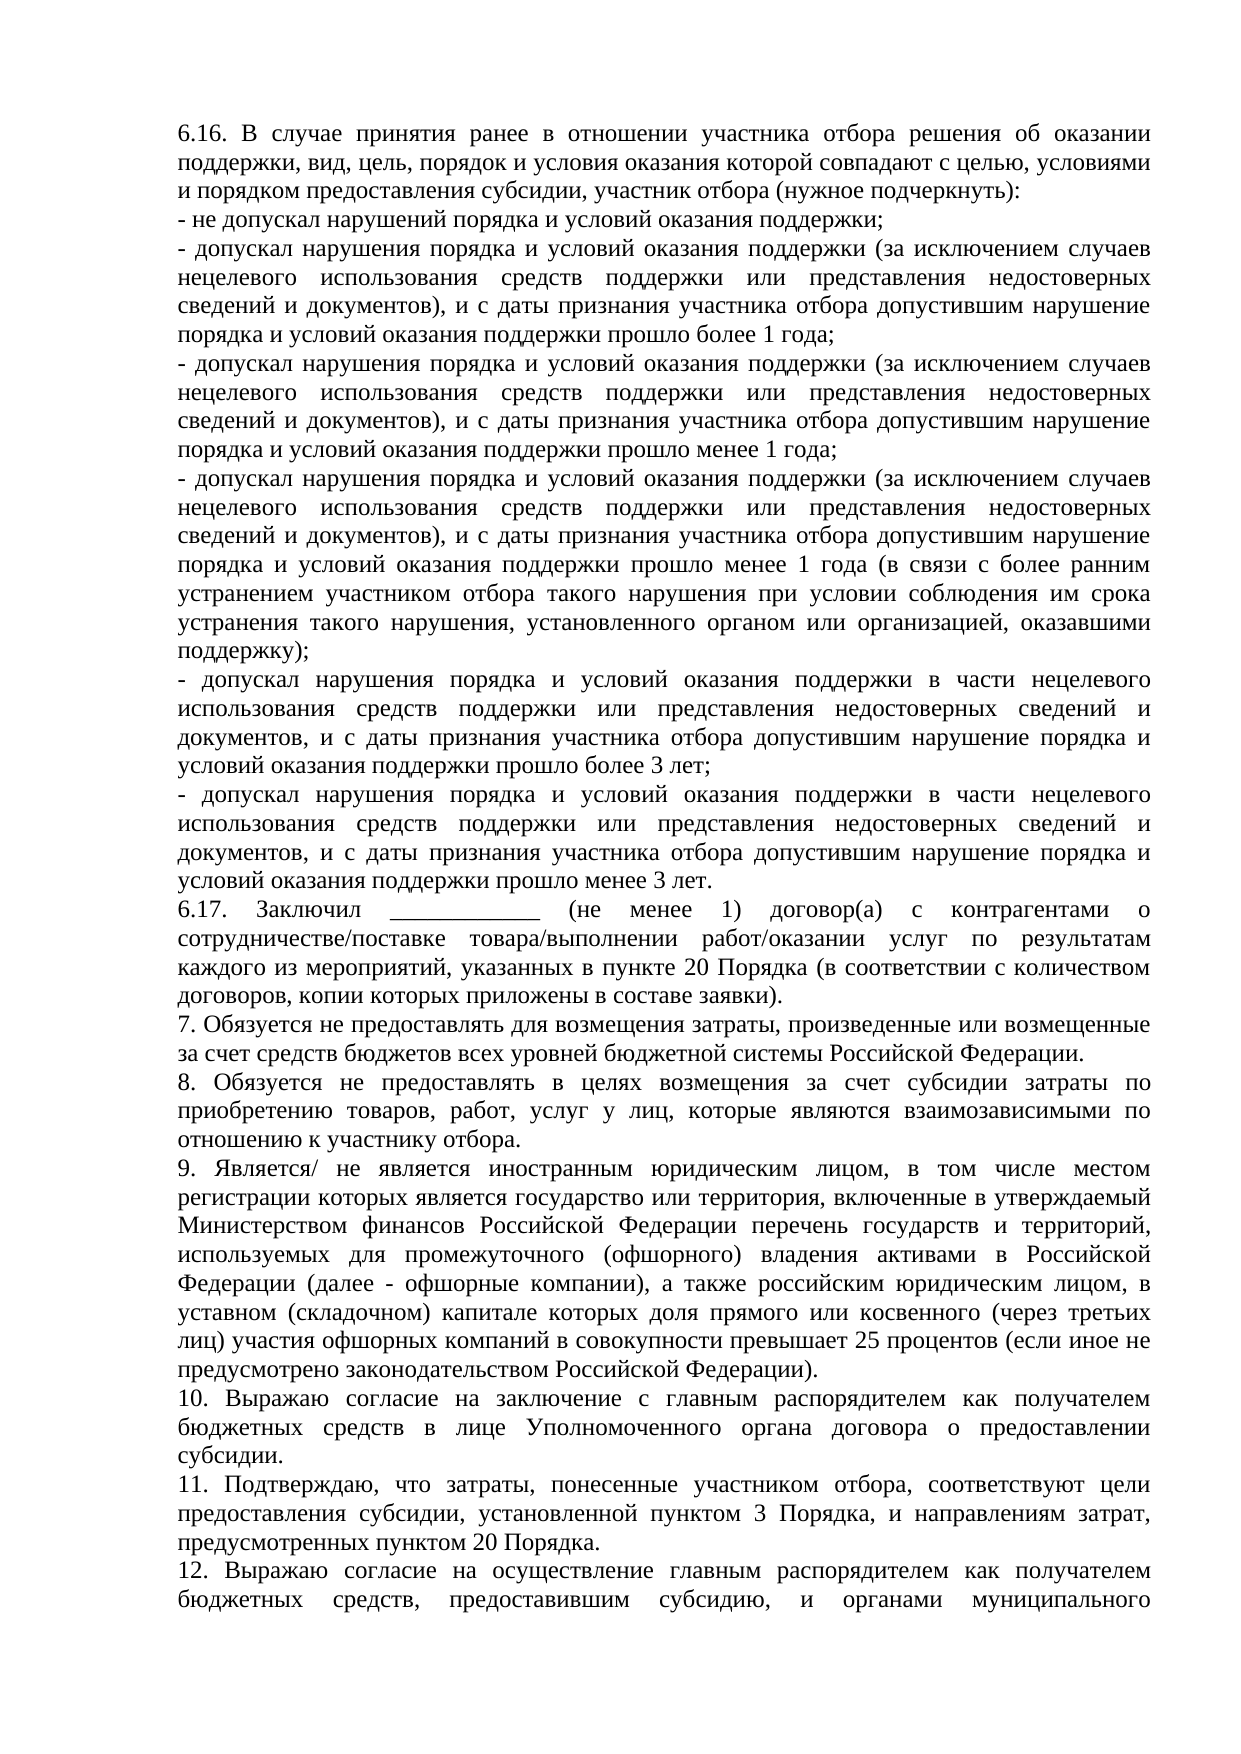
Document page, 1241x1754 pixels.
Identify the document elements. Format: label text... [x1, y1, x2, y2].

text 6.17. Заключил ____________ (не менее 1) договор(а) с контрагентами о сотрудничестве/поставке товара/выполнении работ/оказании услуг по результатам каждого из мероприятий, указанных в пункте 20 Порядка (в соответствии с количеством договоров, копии которых приложены в составе заявки). [177, 894, 1152, 1009]
text 11. Подтверждаю, что затраты, понесенные участником отбора, соответствуют цели предоставления субсидии, установленной пунктом 3 Порядка, и направлениям затрат, предусмотренных пунктом 20 Порядка. [177, 1469, 1152, 1556]
text 9. Является/ не является иностранным юридическим лицом, в том числе местом регистрации которых является государство или территория, включенные в утверждаемый Министерством финансов Российской Федерации перечень государств и территорий, используемых для промежуточного (офшорного) владения активами в Российской Федерации (далее - офшорные компании), а также российским юридическим лицом, в уставном (складочном) капитале которых доля прямого или косвенного (через третьих лиц) участия офшорных компаний в совокупности превышает 25 процентов (если иное не предусмотрено законодательством Российской Федерации). [177, 1153, 1152, 1383]
text - допускал нарушения порядка и условий оказания поддержки в части нецелевого использования средств поддержки или представления недостоверных сведений и документов, и с даты признания участника отбора допустившим нарушение порядка и условий оказания поддержки прошло менее 3 лет. [177, 779, 1152, 894]
text - допускал нарушения порядка и условий оказания поддержки в части нецелевого использования средств поддержки или представления недостоверных сведений и документов, и с даты признания участника отбора допустившим нарушение порядка и условий оказания поддержки прошло более 3 лет; [177, 664, 1152, 779]
text 8. Обязуется не предоставлять в целях возмещения за счет субсидии затраты по приобретению товаров, работ, услуг у лиц, которые являются взаимозависимыми по отношению к участнику отбора. [177, 1067, 1152, 1153]
text 6.16. В случае принятия ранее в отношении участника отбора решения об оказании поддержки, вид, цель, порядок и условия оказания которой совпадают с целью, условиями и порядком предоставления субсидии, участник отбора (нужное подчеркнуть): [177, 118, 1152, 204]
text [177, 1556, 1152, 1613]
text - не допускал нарушений порядка и условий оказания поддержки; [177, 204, 1152, 233]
text - допускал нарушения порядка и условий оказания поддержки (за исключением случаев нецелевого использования средств поддержки или представления недостоверных сведений и документов), и с даты признания участника отбора допустившим нарушение порядка и условий оказания поддержки прошло более 1 года; [177, 233, 1152, 348]
text - допускал нарушения порядка и условий оказания поддержки (за исключением случаев нецелевого использования средств поддержки или представления недостоверных сведений и документов), и с даты признания участника отбора допустившим нарушение порядка и условий оказания поддержки прошло менее 1 года; [177, 348, 1152, 463]
text - допускал нарушения порядка и условий оказания поддержки (за исключением случаев нецелевого использования средств поддержки или представления недостоверных сведений и документов), и с даты признания участника отбора допустившим нарушение порядка и условий оказания поддержки прошло менее 1 года (в связи с более ранним устранением участником отбора такого нарушения при условии соблюдения им срока устранения такого нарушения, установленного органом или организацией, оказавшими поддержку); [177, 463, 1152, 664]
text 7. Обязуется не предоставлять для возмещения затраты, произведенные или возмещенные за счет средств бюджетов всех уровней бюджетной системы Российской Федерации. [177, 1009, 1152, 1067]
text 10. Выражаю согласие на заключение с главным распорядителем как получателем бюджетных средств в лице Уполномоченного органа договора о предоставлении субсидии. [177, 1383, 1152, 1469]
